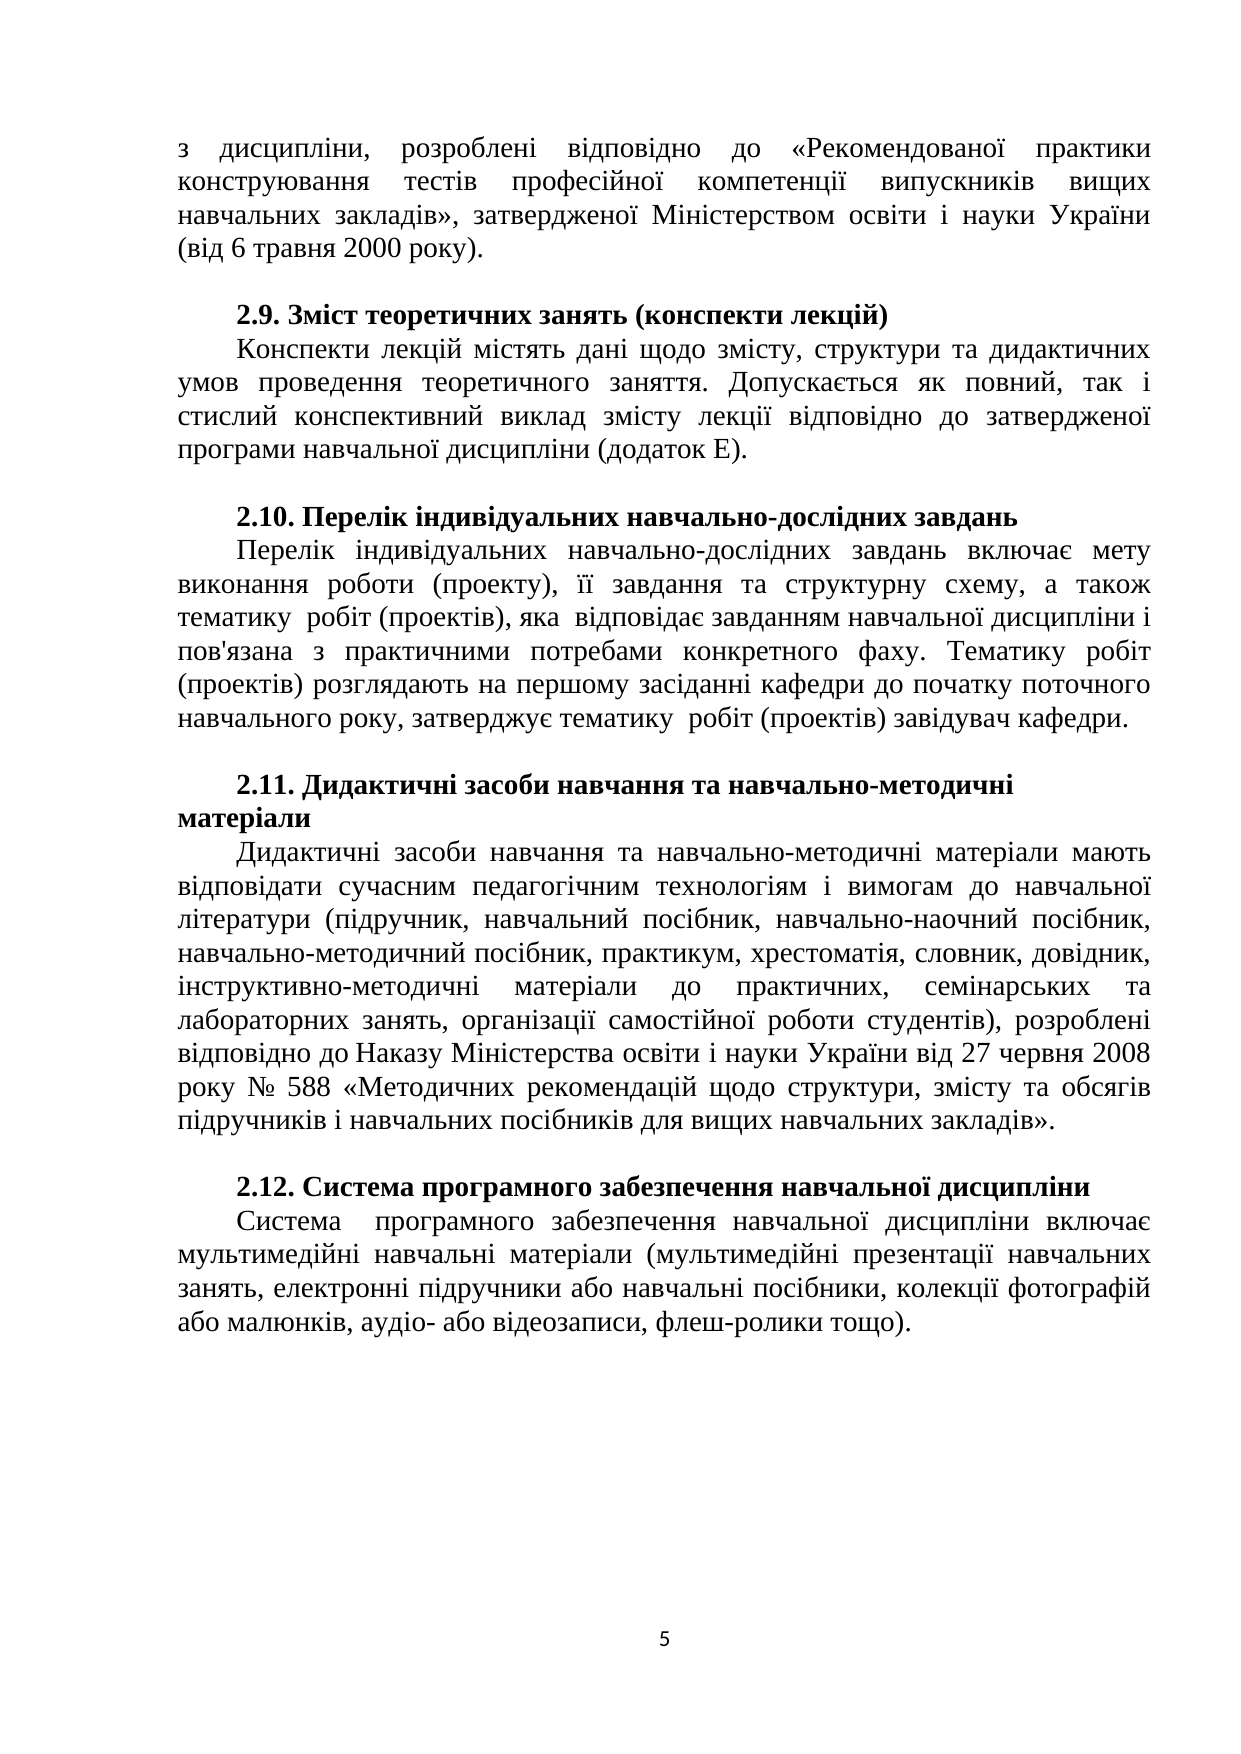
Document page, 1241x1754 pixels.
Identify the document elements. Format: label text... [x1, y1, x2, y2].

text Конспекти лекцій містять дані щодо змісту, структури та дидактичних умов проведення теоретичного заняття. Допускається як повний, так і стислий конспективний виклад змісту лекції відповідно до затвердженої програми навчальної дисципліни (додаток Е). [177, 331, 1152, 465]
text 2.11. Дидактичні засоби навчання та навчально-методичні матеріали [177, 767, 1152, 834]
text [177, 130, 1152, 264]
text 2.10. Перелік індивідуальних навчально-дослідних завдань [177, 499, 1152, 532]
text Перелік індивідуальних навчально-дослідних завдань включає мету виконання роботи (проекту), її завдання та структурну схему, а також тематику робiт (проектiв), яка вiдповiдає завданням навчальної дисципліни i пов'язана з практичними потребами конкретного фаху. Тематику робіт (проектів) розглядають на першому засіданні кафедри до початку поточного навчального року, затверджує тематику робіт (проектів) завідувач кафедри. [177, 532, 1152, 733]
text 2.12. Система програмного забезпечення навчальної дисципліни [177, 1169, 1152, 1203]
text Система програмного забезпечення навчальної дисципліни включає мультимедійні навчальні матеріали (мультимедійні презентації навчальних занять, електронні підручники або навчальні посібники, колекції фотографій або малюнків, аудіо- або відеозаписи, флеш-ролики тощо). [177, 1203, 1152, 1337]
text 2.9. Зміст теоретичних занять (конспекти лекцій) [177, 297, 1152, 331]
text Дидактичні засоби навчання та навчально-методичні матеріали мають відповідати сучасним педагогічним технологіям і вимогам до навчальної літератури (підручник, навчальний посібник, навчально-наочний посібник, навчально-методичний посібник, практикум, хрестоматія, словник, довідник, інструктивно-методичні матеріали до практичних, семінарських та лабораторних занять, організації самостійної роботи студентів), розроблені відповідно до Наказу Міністерства освіти і науки України від 27 червня 2008 року № 588 «Методичних рекомендацій щодо структури, змісту та обсягів підручників і навчальних посібників для вищих навчальних закладів». [177, 834, 1152, 1136]
